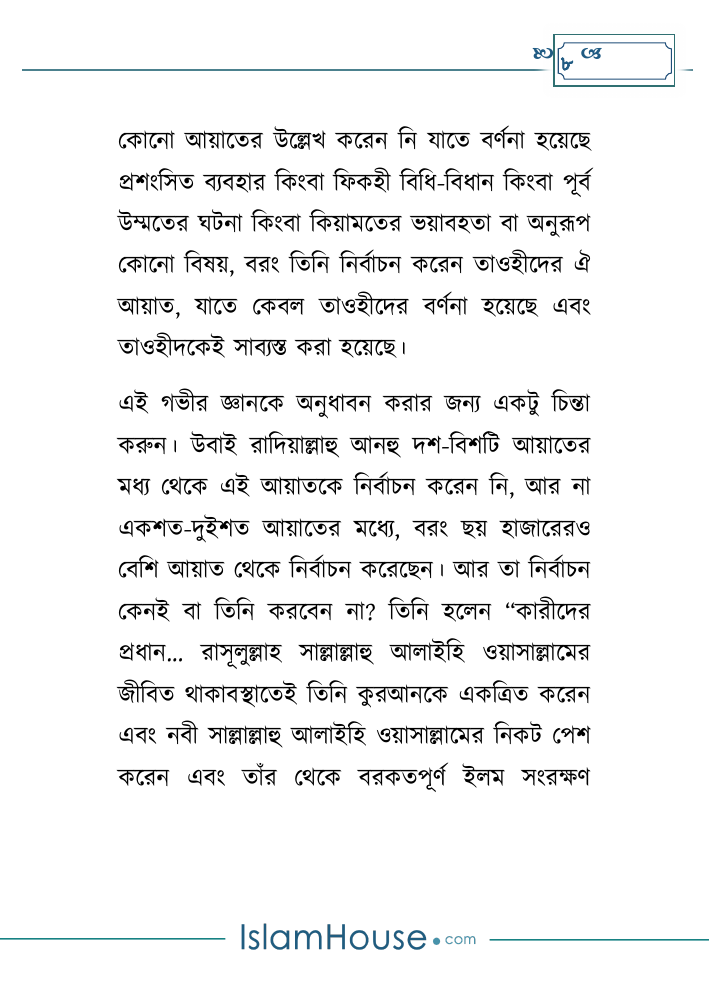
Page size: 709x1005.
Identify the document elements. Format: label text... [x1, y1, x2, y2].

picture [233, 919, 709, 956]
picture [0, 918, 226, 955]
